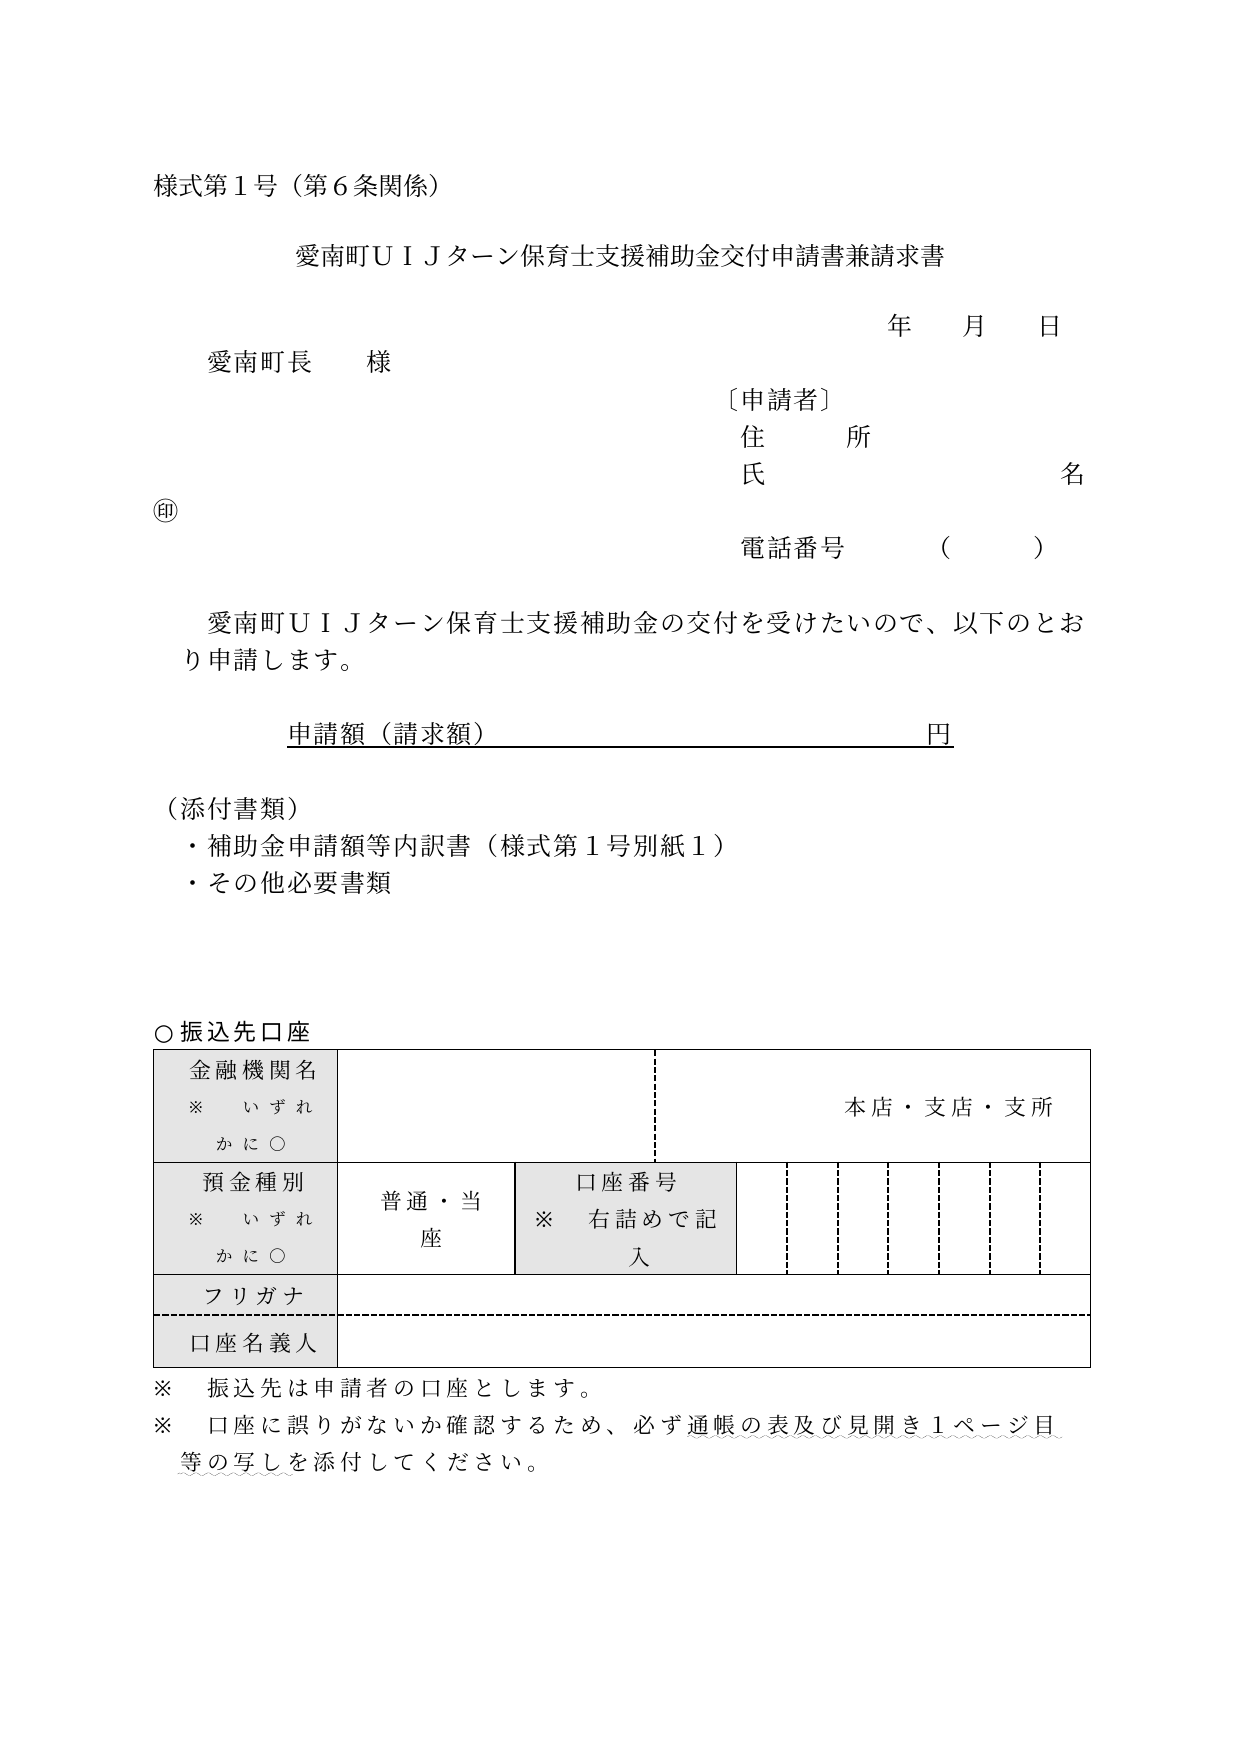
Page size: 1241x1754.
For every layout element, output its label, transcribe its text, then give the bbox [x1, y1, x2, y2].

text 年 月 日 [153, 307, 1063, 342]
text （添付書類） [153, 789, 1087, 826]
text 氏 名 ㊞ [153, 454, 1087, 528]
table_header 本店・支店・支所 [655, 1050, 1090, 1162]
table_cell [1040, 1163, 1090, 1274]
text ・補助金申請額等内訳書（様式第１号別紙１） [153, 826, 1087, 863]
text 申請額（請求額） 円 [153, 714, 1087, 752]
table_cell 口座番号 ※右詰めで記入 [516, 1163, 736, 1274]
table_header [338, 1050, 655, 1162]
table_cell [737, 1163, 787, 1274]
text ○振込先口座 [153, 1012, 1087, 1049]
table_cell [787, 1163, 838, 1274]
text 愛南町ＵＩＪターン保育士支援補助金の交付を受けたいので、以下のとおり申請します。 [153, 603, 1087, 677]
table_cell [939, 1163, 989, 1274]
table_cell フリガナ [154, 1275, 337, 1314]
text 電話番号 （ ） [153, 528, 1087, 566]
text 愛南町長 様 [180, 342, 1087, 380]
text 様式第１号（第６条関係） [153, 167, 1087, 202]
text 愛南町ＵＩＪターン保育士支援補助金交付申請書兼請求書 [153, 237, 1087, 272]
table_header 金融機関名 ※いずれかに○ [154, 1050, 337, 1162]
table_cell [338, 1314, 1090, 1367]
table_cell 預金種別 ※いずれかに○ [154, 1163, 337, 1274]
table_cell 口座名義人 [154, 1314, 337, 1367]
table_cell [990, 1163, 1040, 1274]
table_cell 普通・当座 [338, 1163, 514, 1274]
text ※口座に誤りがないか確認するため、必ず通帳の表及び見開き１ページ目等の写しを添付してください。 [153, 1406, 1087, 1480]
text ・その他必要書類 [153, 863, 1087, 900]
text ※振込先は申請者の口座とします。 [153, 1368, 1087, 1406]
text 〔申請者〕 [153, 380, 1087, 417]
table_cell [888, 1163, 939, 1274]
table_cell [338, 1275, 1090, 1314]
table_cell [838, 1163, 888, 1274]
text 住 所 [153, 417, 1087, 454]
